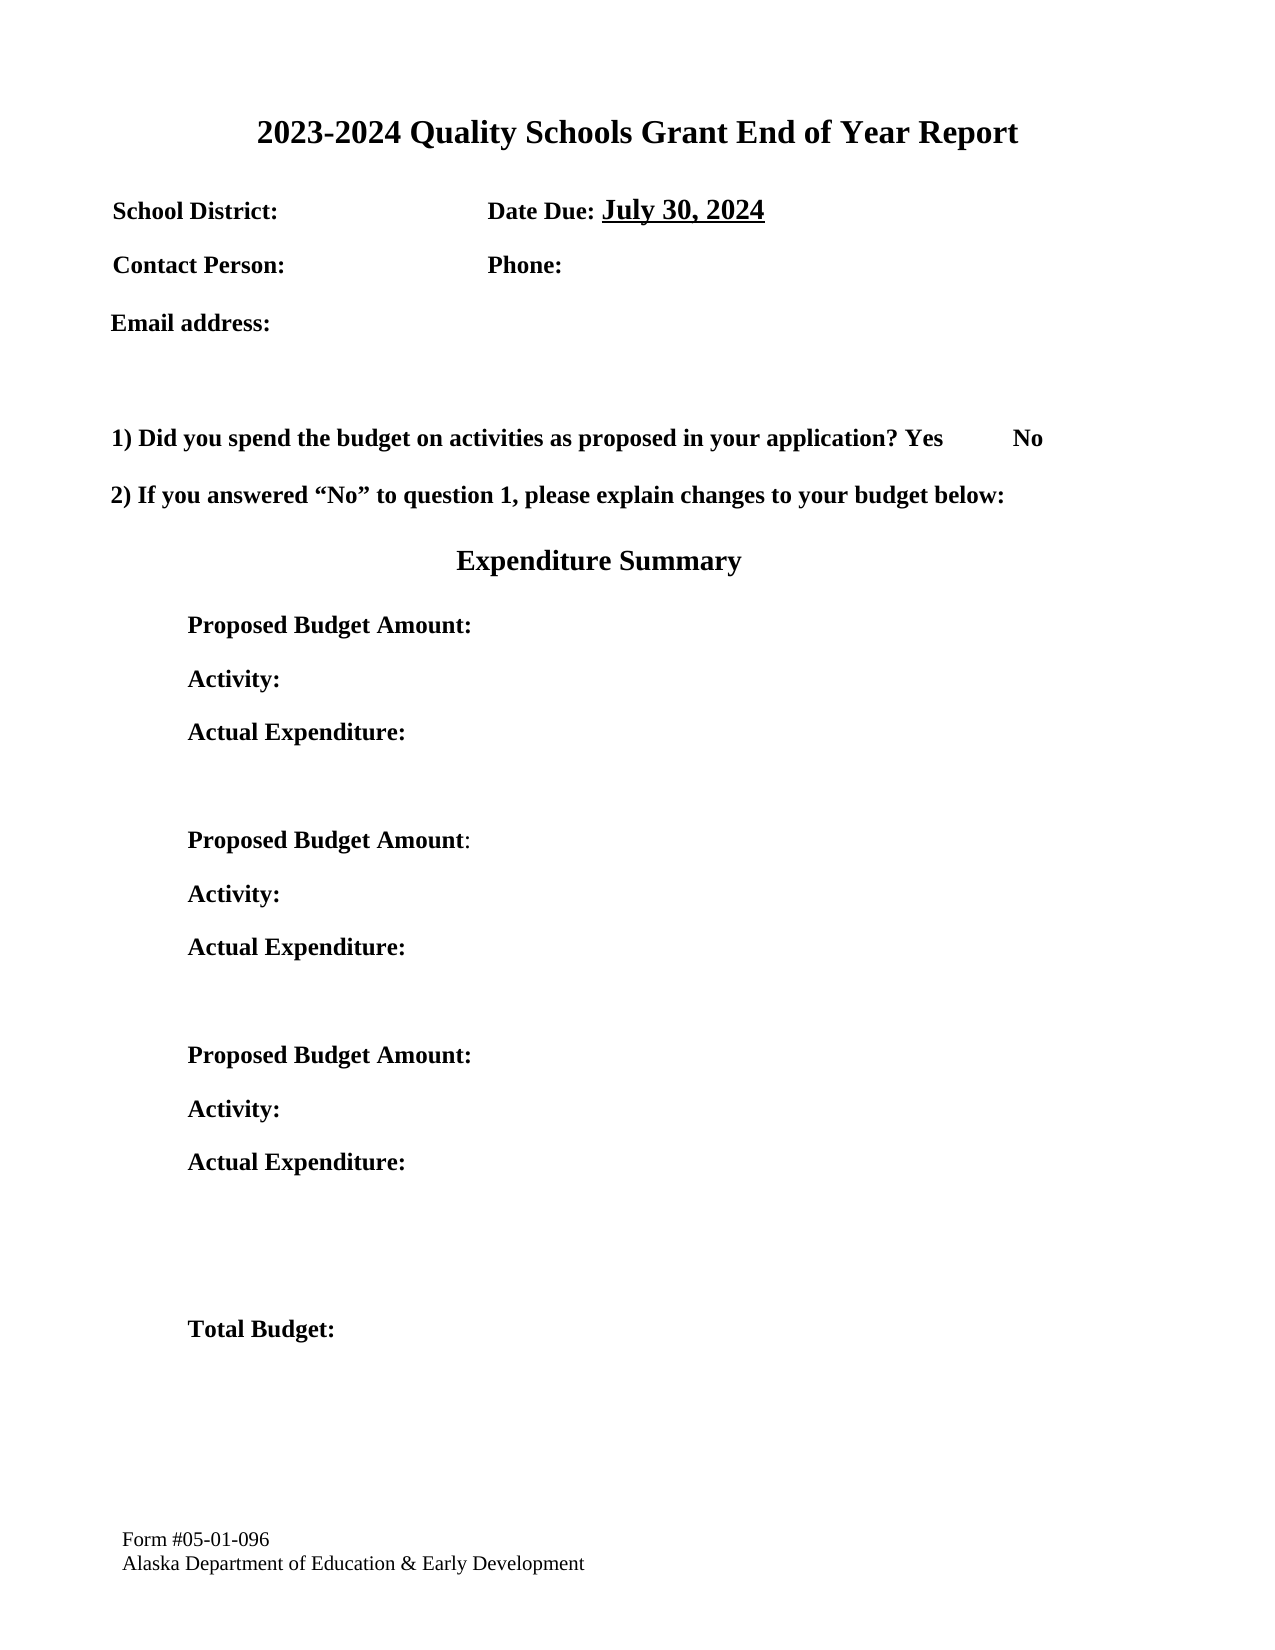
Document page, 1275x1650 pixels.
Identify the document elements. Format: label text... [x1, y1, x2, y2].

text Actual Expenditure: [187, 1147, 1087, 1176]
text Expenditure Summary [110, 543, 1087, 576]
subtitle 2023-2024 Quality Schools Grant End of Year Report [187, 112, 1087, 151]
text 2) If you answered “No” to question 1, please explain changes to your budget below: [110, 481, 1087, 509]
text Contact Person: Phone: [112, 251, 1087, 279]
text Email address: [110, 308, 1087, 337]
text Activity: [187, 664, 1087, 692]
text Proposed Budget Amount: [187, 825, 1087, 854]
text School District: Date Due: July 30, 2024 [112, 192, 1087, 226]
text 1) Did you spend the budget on activities as proposed in your application? Yes No [111, 423, 1125, 452]
text Total Budget: [187, 1314, 1087, 1342]
text Proposed Budget Amount: [187, 610, 1087, 639]
text Activity: [187, 879, 1087, 907]
text Actual Expenditure: [187, 717, 1087, 746]
text Actual Expenditure: [187, 932, 1087, 961]
text Proposed Budget Amount: [187, 1040, 1087, 1069]
text Activity: [187, 1094, 1087, 1122]
